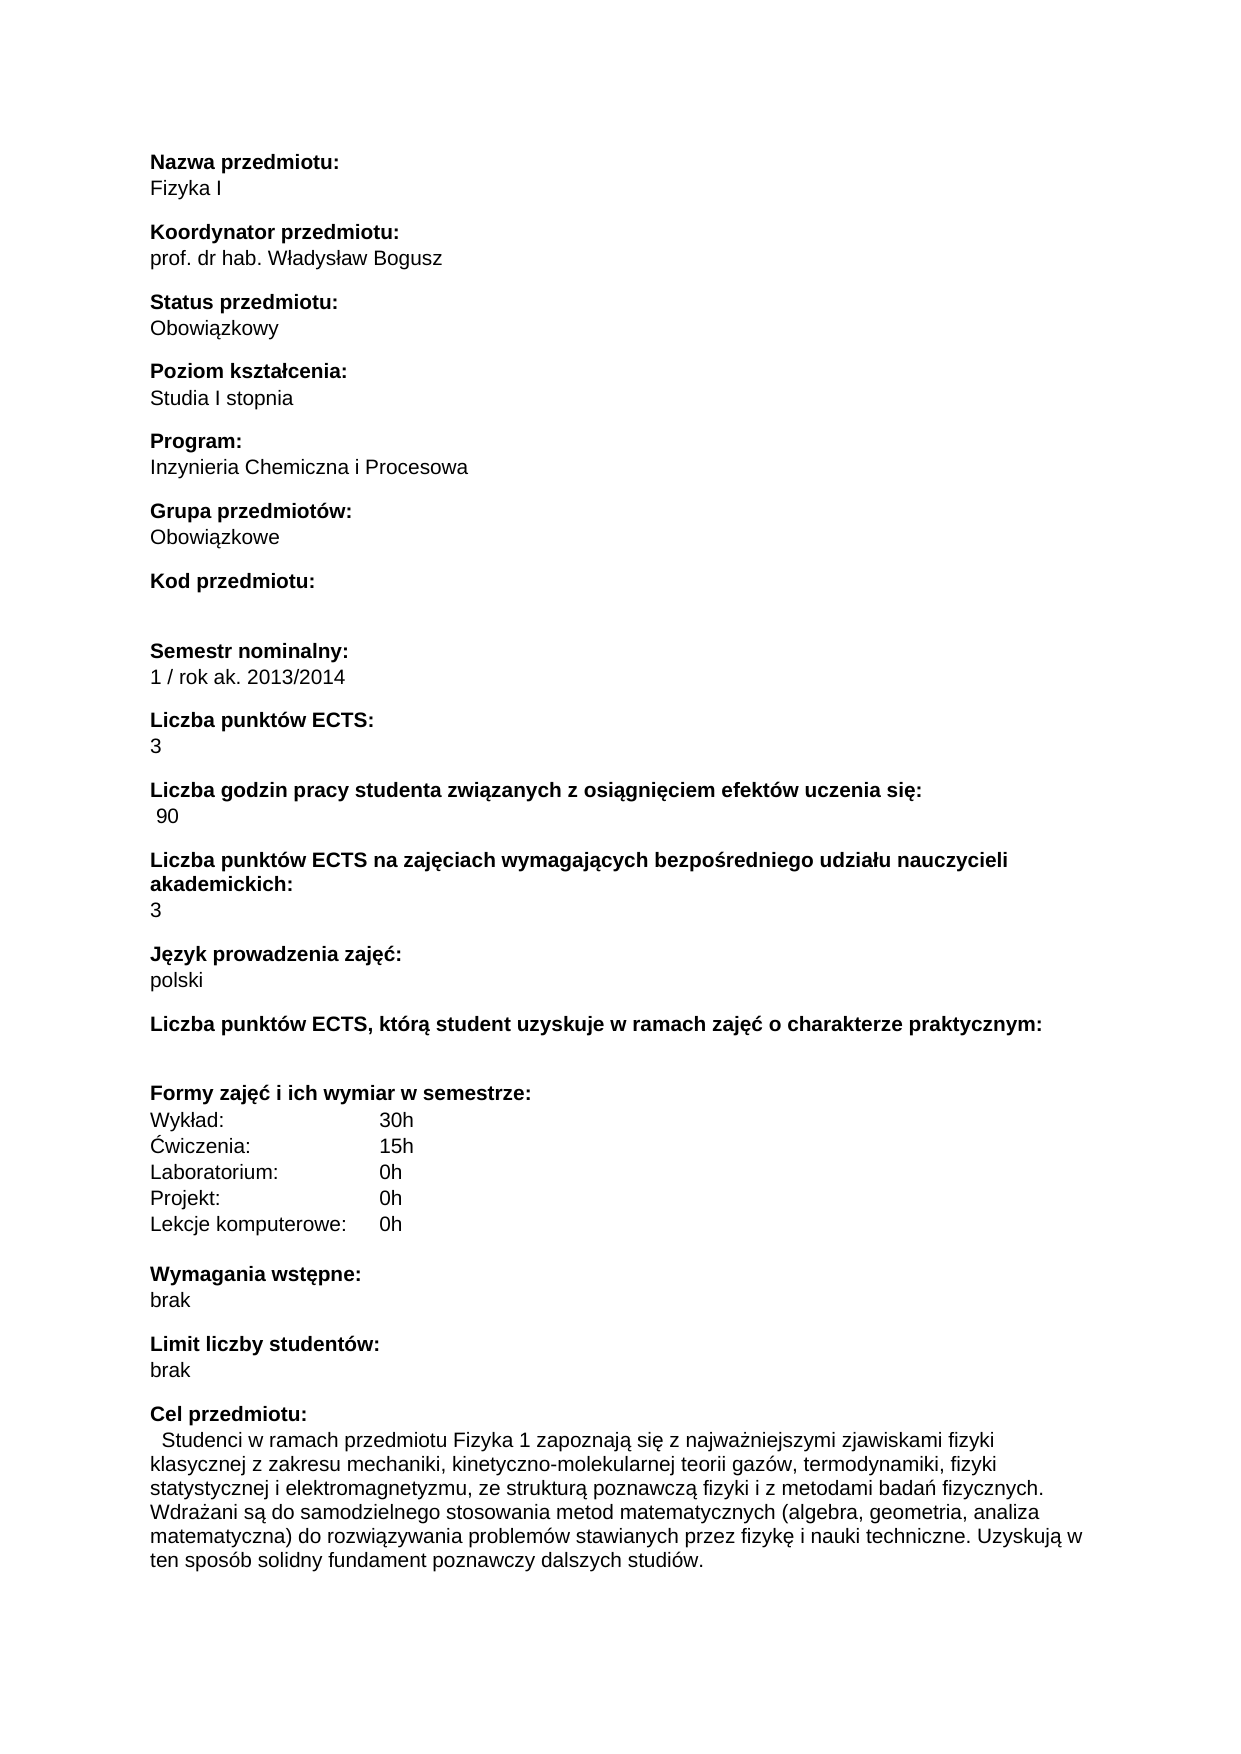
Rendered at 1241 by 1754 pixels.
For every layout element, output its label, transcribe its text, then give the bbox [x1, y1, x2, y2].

table_header Wykład: [140, 1108, 367, 1132]
text Studenci w ramach przedmiotu Fizyka 1 zapoznają się z najważniejszymi zjawiskami fizyki klasycznej z zakresu mechaniki, kinetyczno-molekularnej teorii gazów, termodynamiki, fizyki statystycznej i elektromagnetyzmu, ze strukturą poznawczą fizyki i z metodami badań fizycznych. Wdrażani są do samodzielnego stosowania metod matematycznych (algebra, geometria, analiza matematyczna) do rozwiązywania problemów stawianych przez fizykę i nauki techniczne. Uzyskują w ten sposób solidny fundament poznawczy dalszych studiów. [150, 1428, 1090, 1571]
text Program: [150, 429, 1090, 453]
text Liczba punktów ECTS, którą student uzyskuje w ramach zajęć o charakterze praktycznym: [150, 1011, 1090, 1035]
text Cel przedmiotu: [150, 1402, 1090, 1426]
text brak [150, 1358, 1090, 1382]
text 3 [150, 734, 1090, 758]
text Wymagania wstępne: [150, 1262, 1090, 1286]
text Poziom kształcenia: [150, 359, 1090, 383]
text polski [150, 968, 1090, 992]
table_cell Projekt: [140, 1186, 367, 1210]
text Grupa przedmiotów: [150, 499, 1090, 523]
table_cell 0h [369, 1184, 597, 1210]
text 3 [150, 898, 1090, 922]
text Nazwa przedmiotu: [150, 150, 1090, 174]
text prof. dr hab. Władysław Bogusz [150, 246, 1090, 270]
table_header 30h [369, 1108, 597, 1132]
text Fizyka I [150, 176, 1090, 200]
text Język prowadzenia zajęć: [150, 942, 1090, 966]
text Obowiązkowy [150, 316, 1090, 339]
text 90 [150, 804, 1090, 828]
table_cell 0h [369, 1210, 597, 1236]
table_cell Ćwiczenia: [140, 1134, 367, 1158]
text Koordynator przedmiotu: [150, 220, 1090, 244]
text Status przedmiotu: [150, 289, 1090, 313]
table_cell 15h [369, 1132, 597, 1158]
table_cell 0h [369, 1158, 597, 1184]
text Semestr nominalny: [150, 638, 1090, 662]
text Liczba godzin pracy studenta związanych z osiągnięciem efektów uczenia się: [150, 778, 1090, 802]
text 1 / rok ak. 2013/2014 [150, 664, 1090, 688]
text Inzynieria Chemiczna i Procesowa [150, 455, 1090, 479]
text brak [150, 1288, 1090, 1312]
text Studia I stopnia [150, 385, 1090, 409]
text Liczba punktów ECTS na zajęciach wymagających bezpośredniego udziału nauczycieli akademickich: [150, 848, 1090, 896]
text Kod przedmiotu: [150, 569, 1090, 593]
text Formy zajęć i ich wymiar w semestrze: [150, 1081, 1090, 1105]
text Liczba punktów ECTS: [150, 708, 1090, 732]
text Limit liczby studentów: [150, 1332, 1090, 1356]
text Obowiązkowe [150, 525, 1090, 549]
table_cell Laboratorium: [140, 1160, 367, 1184]
table_cell Lekcje komputerowe: [140, 1212, 367, 1236]
